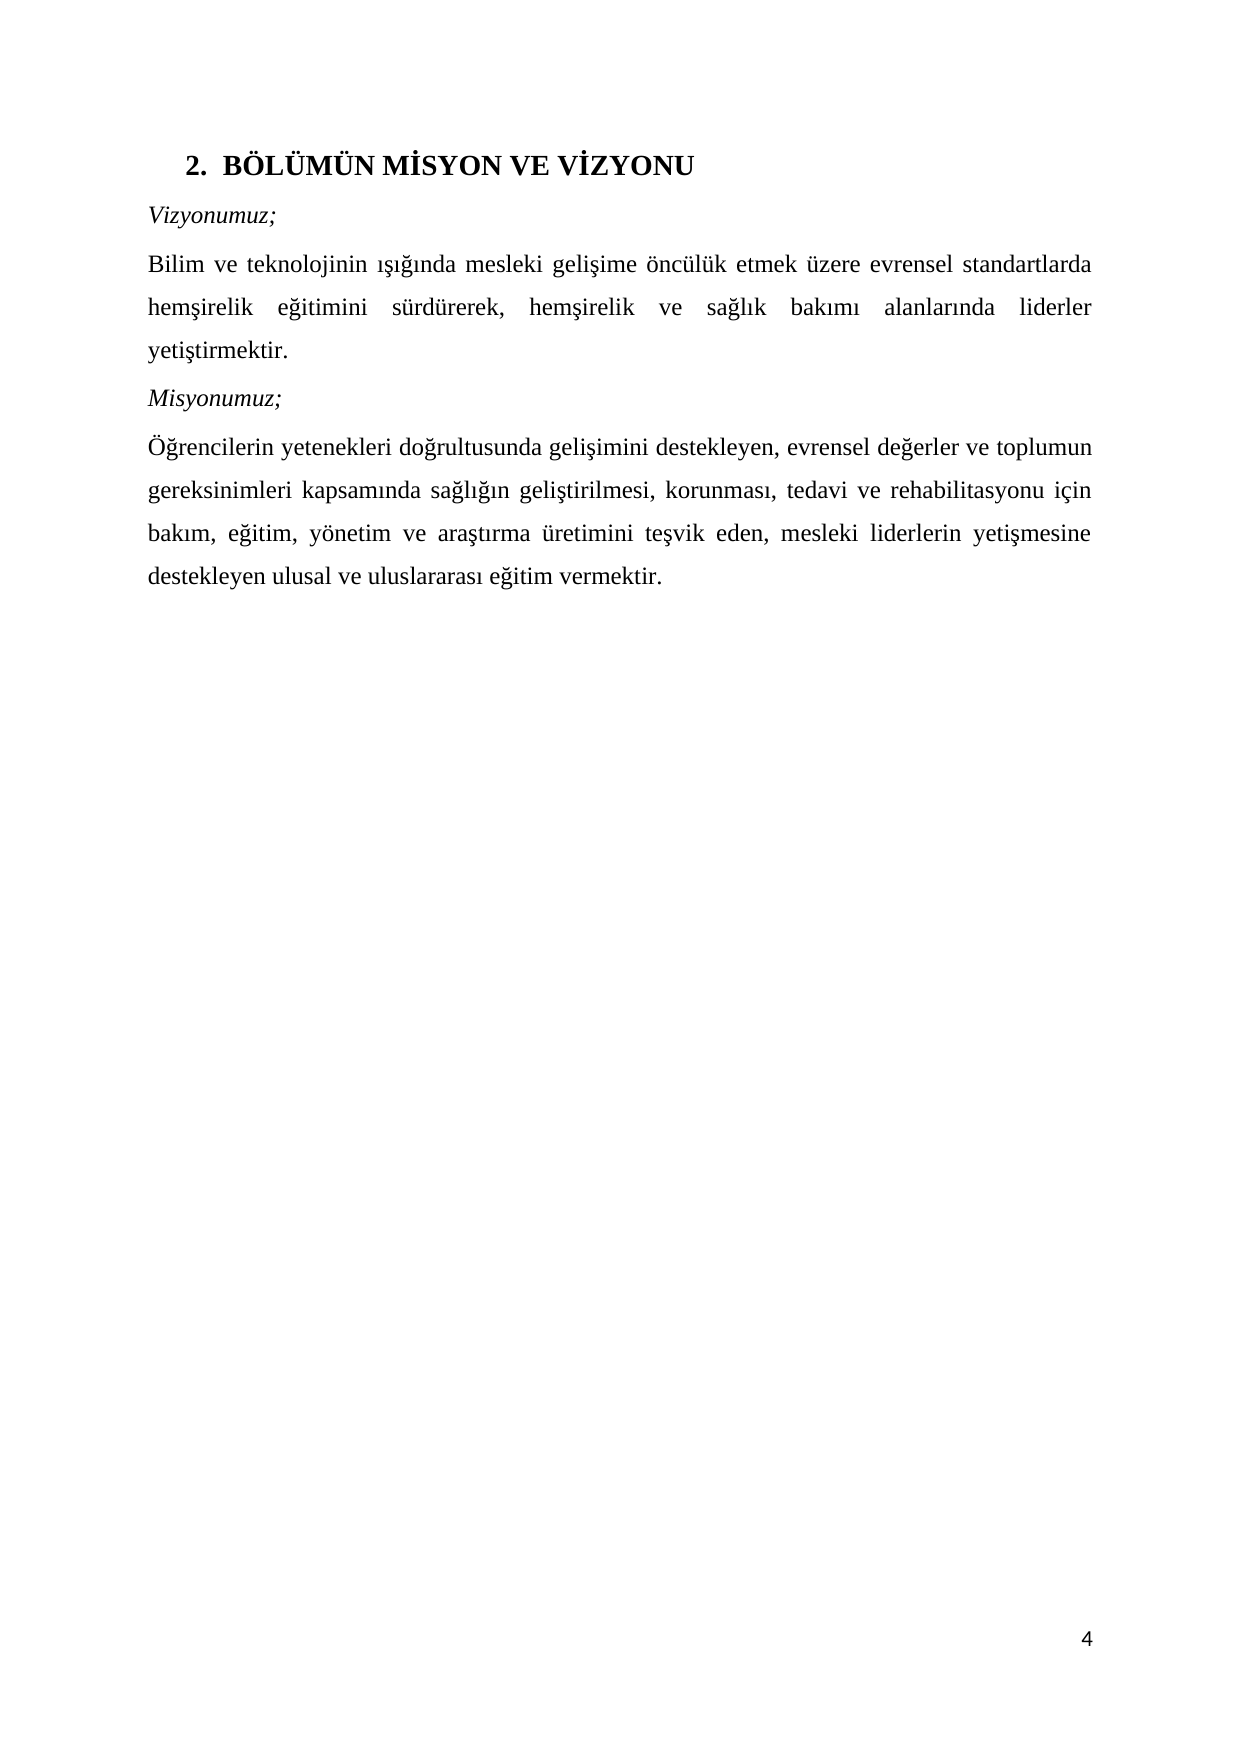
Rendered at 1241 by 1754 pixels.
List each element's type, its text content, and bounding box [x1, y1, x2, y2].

text Öğrencilerin yetenekleri doğrultusunda gelişimini destekleyen, evrensel değerler ve toplumun gereksinimleri kapsamında sağlığın geliştirilmesi, korunması, tedavi ve rehabilitasyonu için bakım, eğitim, yönetim ve araştırma üretimini teşvik eden, mesleki liderlerin yetişmesine destekleyen ulusal ve uluslararası eğitim vermektir. [148, 432, 1093, 590]
text Misyonumuz; [148, 383, 1093, 412]
text Bilim ve teknolojinin ışığında mesleki gelişime öncülük etmek üzere evrensel standartlarda hemşirelik eğitimini sürdürerek, hemşirelik ve sağlık bakımı alanlarında liderler yetiştirmektir. [148, 249, 1093, 364]
list BÖLÜMÜN MİSYON VE VİZYONU [185, 148, 1093, 181]
text Vizyonumuz; [148, 200, 1093, 229]
